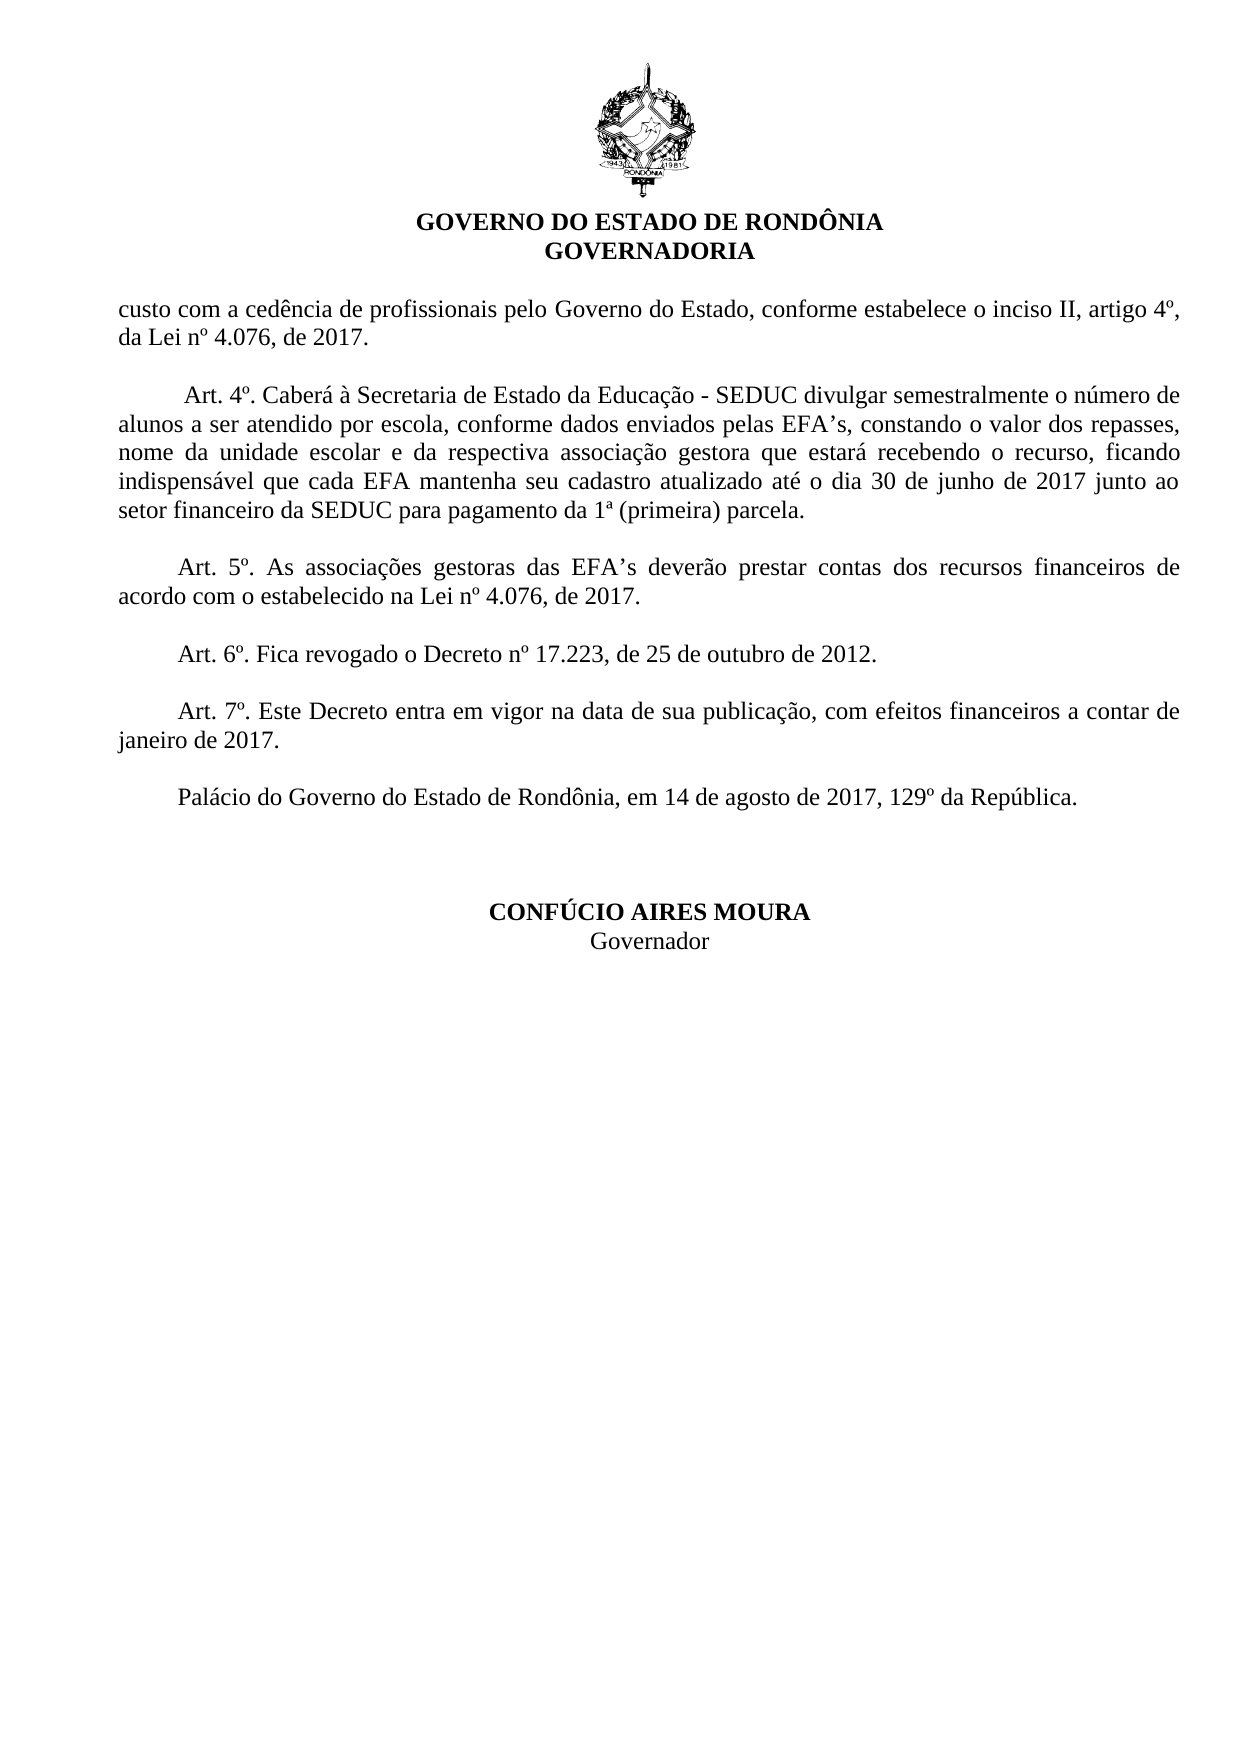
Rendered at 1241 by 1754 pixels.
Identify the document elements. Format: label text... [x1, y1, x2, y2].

text Art. 5º. As associações gestoras das EFA’s deverão prestar contas dos recursos financeiros de acordo com o estabelecido na Lei nº 4.076, de 2017. [118, 552, 1181, 610]
text Art. 6º. Fica revogado o Decreto nº 17.223, de 25 de outubro de 2012. [118, 639, 1181, 667]
text Palácio do Governo do Estado de Rondônia, em 14 de agosto de 2017, 129º da República. [118, 782, 1181, 811]
text Art. 4º. Caberá à Secretaria de Estado da Educação - SEDUC divulgar semestralmente o número de alunos a ser atendido por escola, conforme dados enviados pelas EFA’s, constando o valor dos repasses, nome da unidade escolar e da respectiva associação gestora que estará recebendo o recurso, ficando indispensável que cada EFA mantenha seu cadastro atualizado até o dia 30 de junho de 2017 junto ao setor financeiro da SEDUC para pagamento da 1ª (primeira) parcela. [118, 380, 1181, 524]
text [118, 294, 1181, 351]
text Governador [118, 926, 1181, 955]
subtitle CONFÚCIO AIRES MOURA [118, 897, 1181, 926]
text Art. 7º. Este Decreto entra em vigor na data de sua publicação, com efeitos financeiros a contar de janeiro de 2017. [118, 696, 1181, 754]
